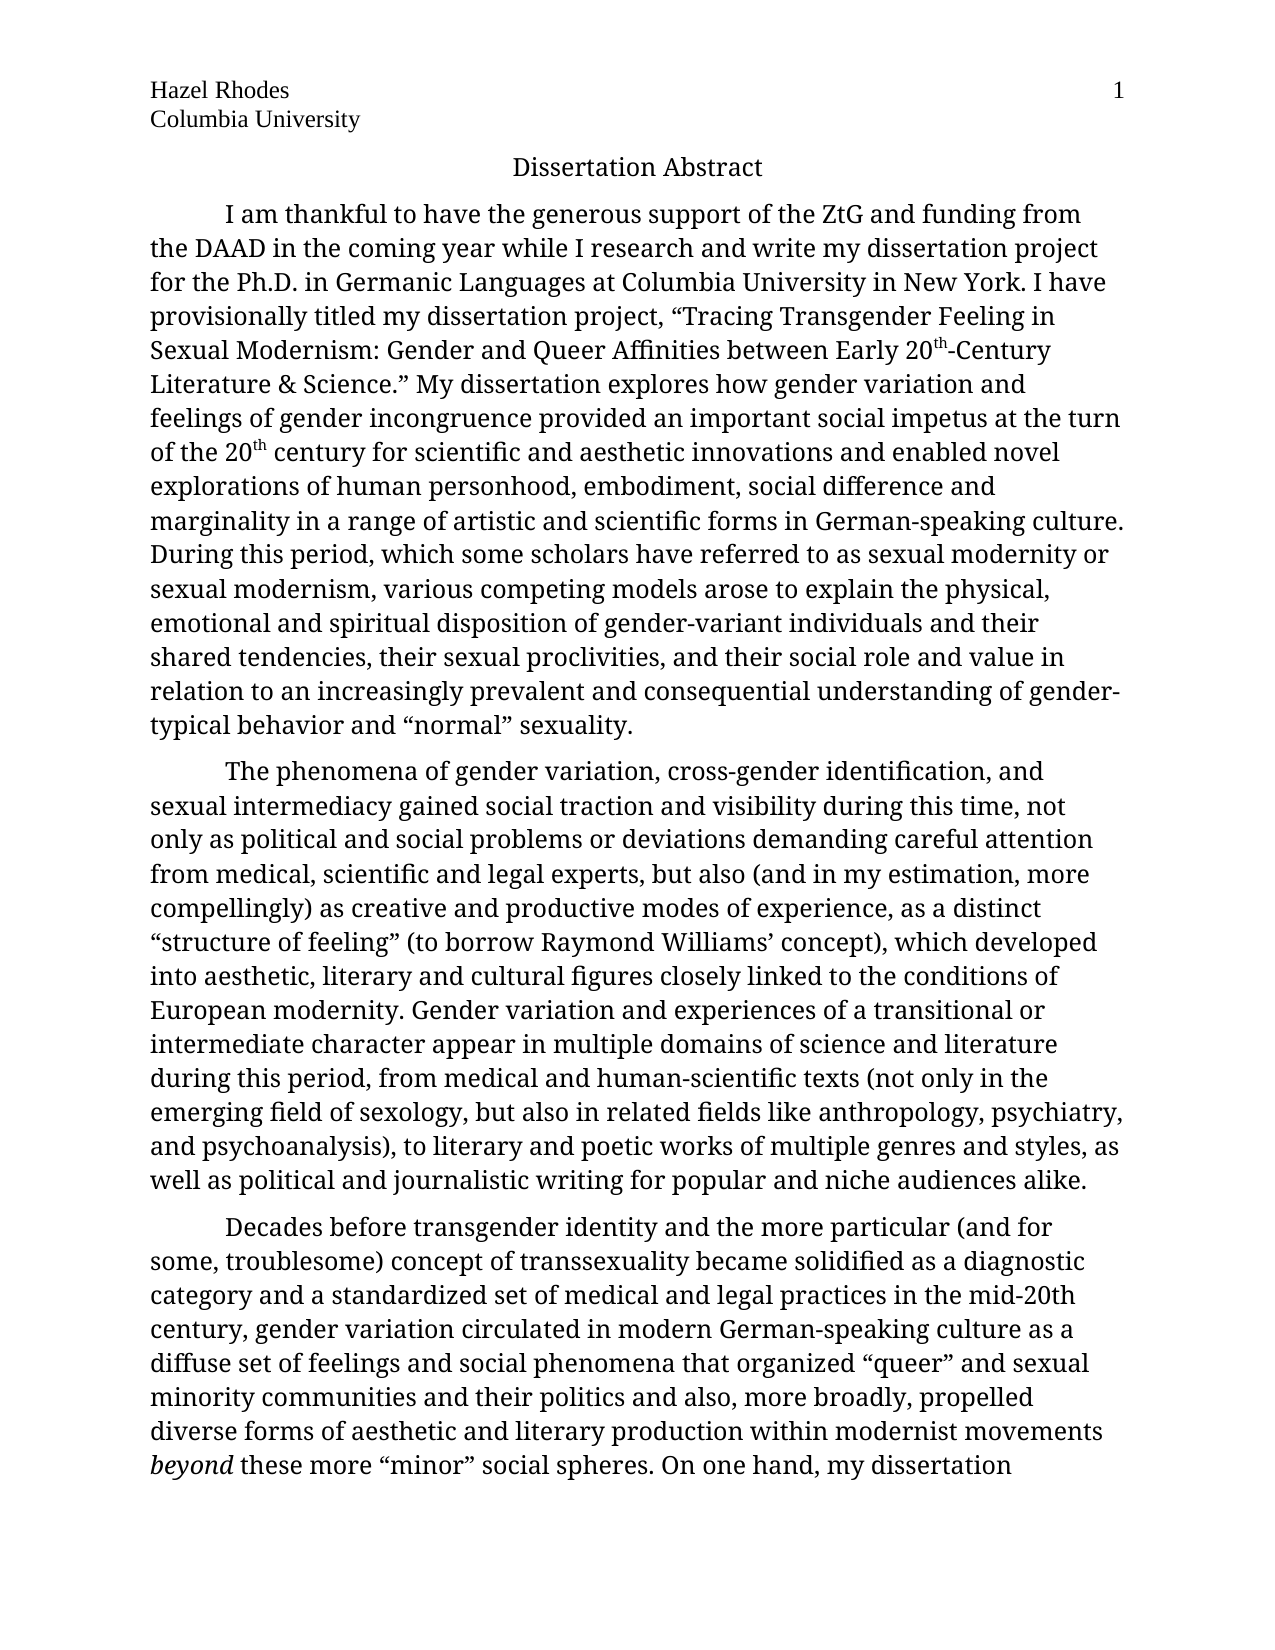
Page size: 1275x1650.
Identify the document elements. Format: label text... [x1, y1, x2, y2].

text Dissertation Abstract [150, 150, 1125, 184]
text I am thankful to have the generous support of the ZtG and funding from the DAAD in the coming year while I research and write my dissertation project for the Ph.D. in Germanic Languages at Columbia University in New York. I have provisionally titled my dissertation project, “Tracing Transgender Feeling in Sexual Modernism: Gender and Queer Affinities between Early 20th-Century Literature & Science.” My dissertation explores how gender variation and feelings of gender incongruence provided an important social impetus at the turn of the 20th century for scientific and aesthetic innovations and enabled novel explorations of human personhood, embodiment, social difference and marginality in a range of artistic and scientific forms in German-speaking culture. During this period, which some scholars have referred to as sexual modernity or sexual modernism, various competing models arose to explain the physical, emotional and spiritual disposition of gender-variant individuals and their shared tendencies, their sexual proclivities, and their social role and value in relation to an increasingly prevalent and consequential understanding of gender-typical behavior and “normal” sexuality. [150, 197, 1125, 742]
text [150, 1209, 1125, 1482]
text The phenomena of gender variation, cross-gender identification, and sexual intermediacy gained social traction and visibility during this time, not only as political and social problems or deviations demanding careful attention from medical, scientific and legal experts, but also (and in my estimation, more compellingly) as creative and productive modes of experience, as a distinct “structure of feeling” (to borrow Raymond Williams’ concept), which developed into aesthetic, literary and cultural figures closely linked to the conditions of European modernity. Gender variation and experiences of a transitional or intermediate character appear in multiple domains of science and literature during this period, from medical and human-scientific texts (not only in the emerging field of sexology, but also in related fields like anthropology, psychiatry, and psychoanalysis), to literary and poetic works of multiple genres and styles, as well as political and journalistic writing for popular and niche audiences alike. [150, 754, 1125, 1197]
